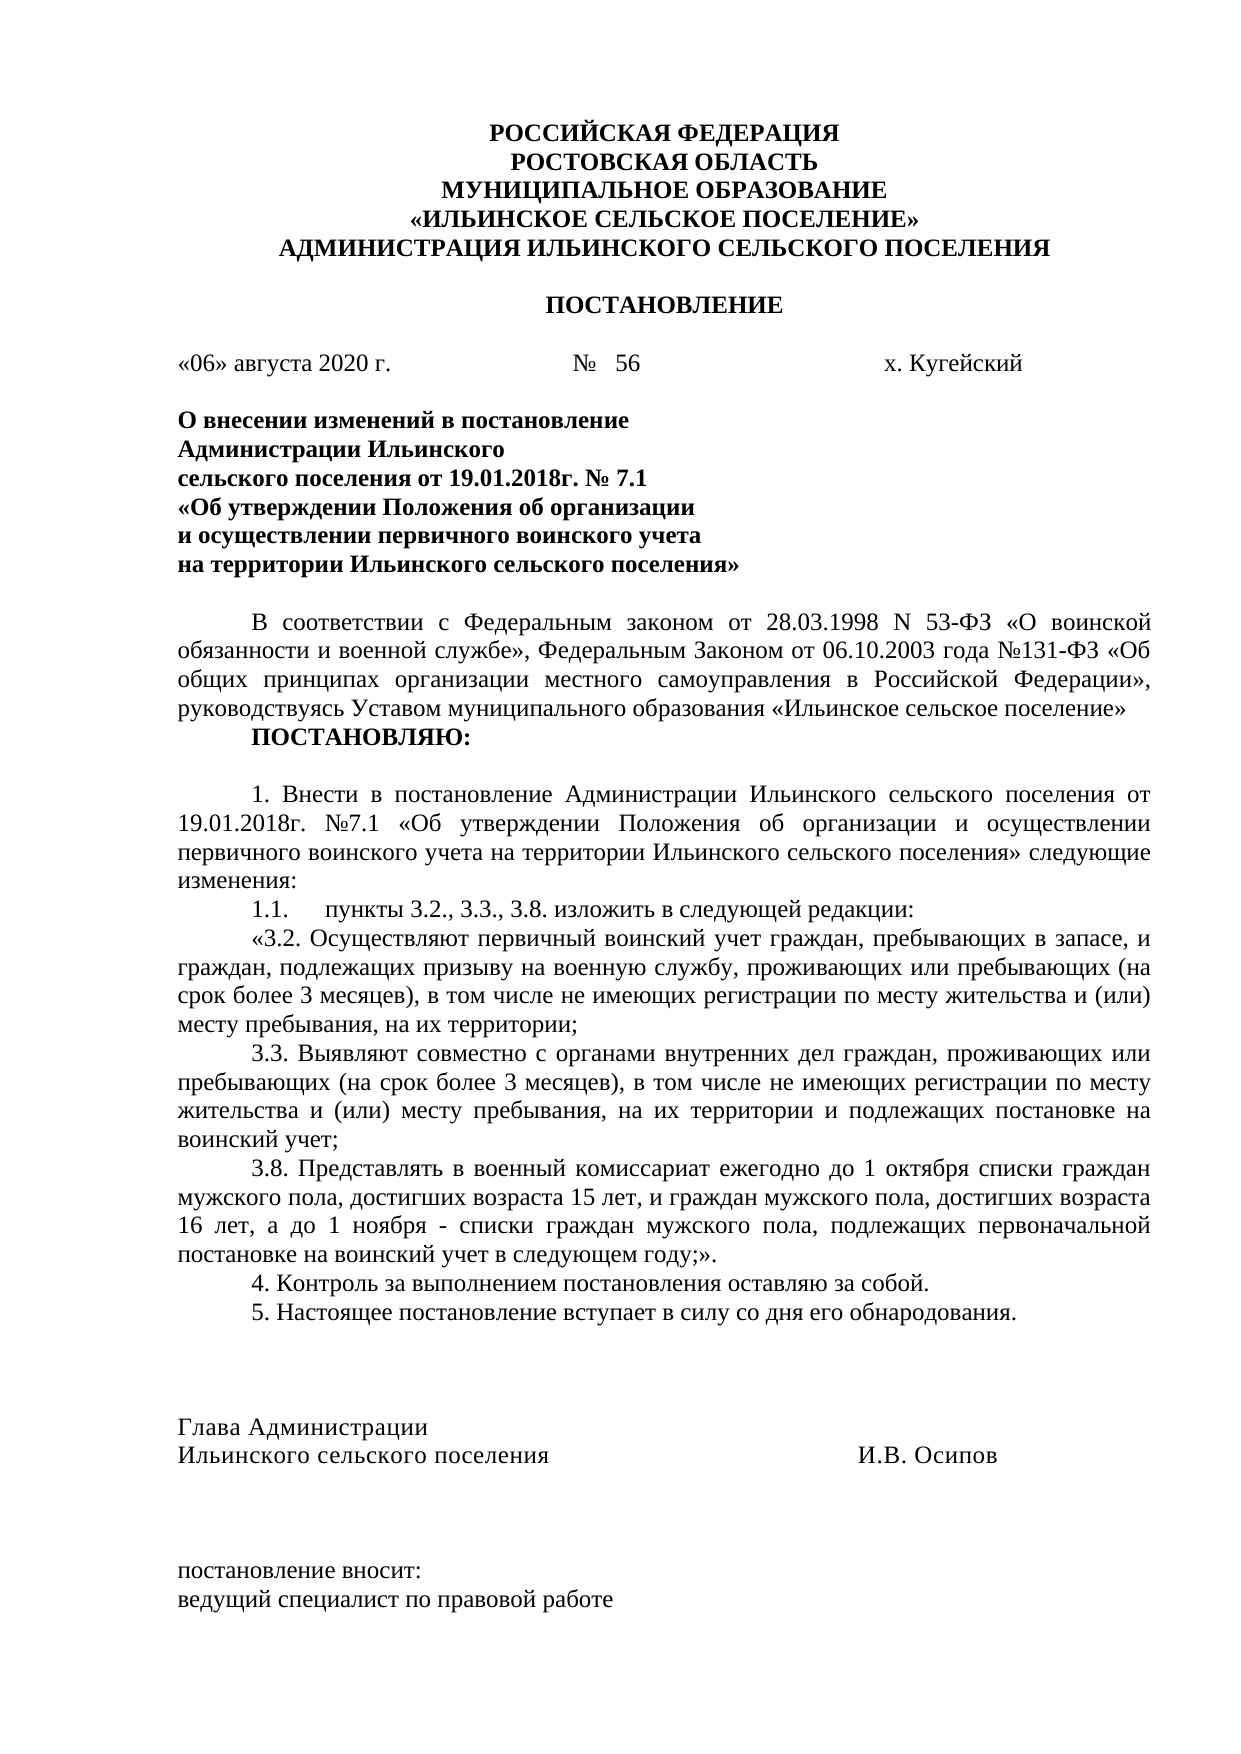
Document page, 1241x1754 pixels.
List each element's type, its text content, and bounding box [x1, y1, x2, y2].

text 1. Внести в постановление Администрации Ильинского сельского поселения от 19.01.2018г. №7.1 «Об утверждении Положения об организации и осуществлении первичного воинского учета на территории Ильинского сельского поселения» следующие изменения: [177, 779, 1152, 894]
text постановление вносит: [177, 1556, 1152, 1584]
text АДМИНИСТРАЦИЯ ИЛЬИНСКОГО СЕЛЬСКОГО ПОСЕЛЕНИЯ [177, 233, 1152, 262]
text Глава Администрации [177, 1412, 1152, 1441]
text Администрации Ильинского [177, 434, 1152, 463]
text МУНИЦИПАЛЬНОЕ ОБРАЗОВАНИЕ [177, 176, 1152, 204]
text на территории Ильинского сельского поселения» [177, 549, 1152, 578]
text ПОСТАНОВЛЯЮ: [177, 722, 1152, 751]
text 1.1. пункты 3.2., 3.3., 3.8. изложить в следующей редакции: [177, 894, 1152, 923]
text 4. Контроль за выполнением постановления оставляю за собой. [177, 1268, 1155, 1297]
text РОСТОВСКАЯ ОБЛАСТЬ [177, 147, 1152, 176]
text «ИЛЬИНСКОЕ СЕЛЬСКОЕ ПОСЕЛЕНИЕ» [177, 204, 1152, 233]
text 5. Настоящее постановление вступает в силу со дня его обнародования. [177, 1297, 1152, 1326]
text Ильинского сельского поселения И.В. Осипов [177, 1441, 1152, 1469]
text сельского поселения от 19.01.2018г. № 7.1 [177, 463, 1152, 492]
text РОССИЙСКАЯ ФЕДЕРАЦИЯ [177, 118, 1152, 147]
text В соответствии с Федеральным законом от 28.03.1998 N 53-ФЗ «О воинской обязанности и военной службе», Федеральным Законом от 06.10.2003 года №131-ФЗ «Об общих принципах организации местного самоуправления в Российской Федерации», руководствуясь Уставом муниципального образования «Ильинское сельское поселение» [177, 607, 1152, 722]
text «06» августа 2020 г. № 56 х. Кугейский [177, 348, 1152, 377]
text «Об утверждении Положения об организации [177, 492, 1152, 521]
text ПОСТАНОВЛЕНИЕ [177, 291, 1152, 319]
text О внесении изменений в постановление [177, 406, 1152, 434]
text 3.3. Выявляют совместно с органами внутренних дел граждан, проживающих или пребывающих (на срок более 3 месяцев), в том числе не имеющих регистрации по месту жительства и (или) месту пребывания, на их территории и подлежащих постановке на воинский учет; [177, 1038, 1152, 1153]
text и осуществлении первичного воинского учета [177, 521, 1152, 549]
text «3.2. Осуществляют первичный воинский учет граждан, пребывающих в запасе, и граждан, подлежащих призыву на военную службу, проживающих или пребывающих (на срок более 3 месяцев), в том числе не имеющих регистрации по месту жительства и (или) месту пребывания, на их территории; [177, 923, 1152, 1038]
text 3.8. Представлять в военный комиссариат ежегодно до 1 октября списки граждан мужского пола, достигших возраста 15 лет, и граждан мужского пола, достигших возраста 16 лет, а до 1 ноября - списки граждан мужского пола, подлежащих первоначальной постановке на воинский учет в следующем году;». [177, 1153, 1152, 1268]
text ведущий специалист по правовой работе [177, 1584, 1152, 1613]
